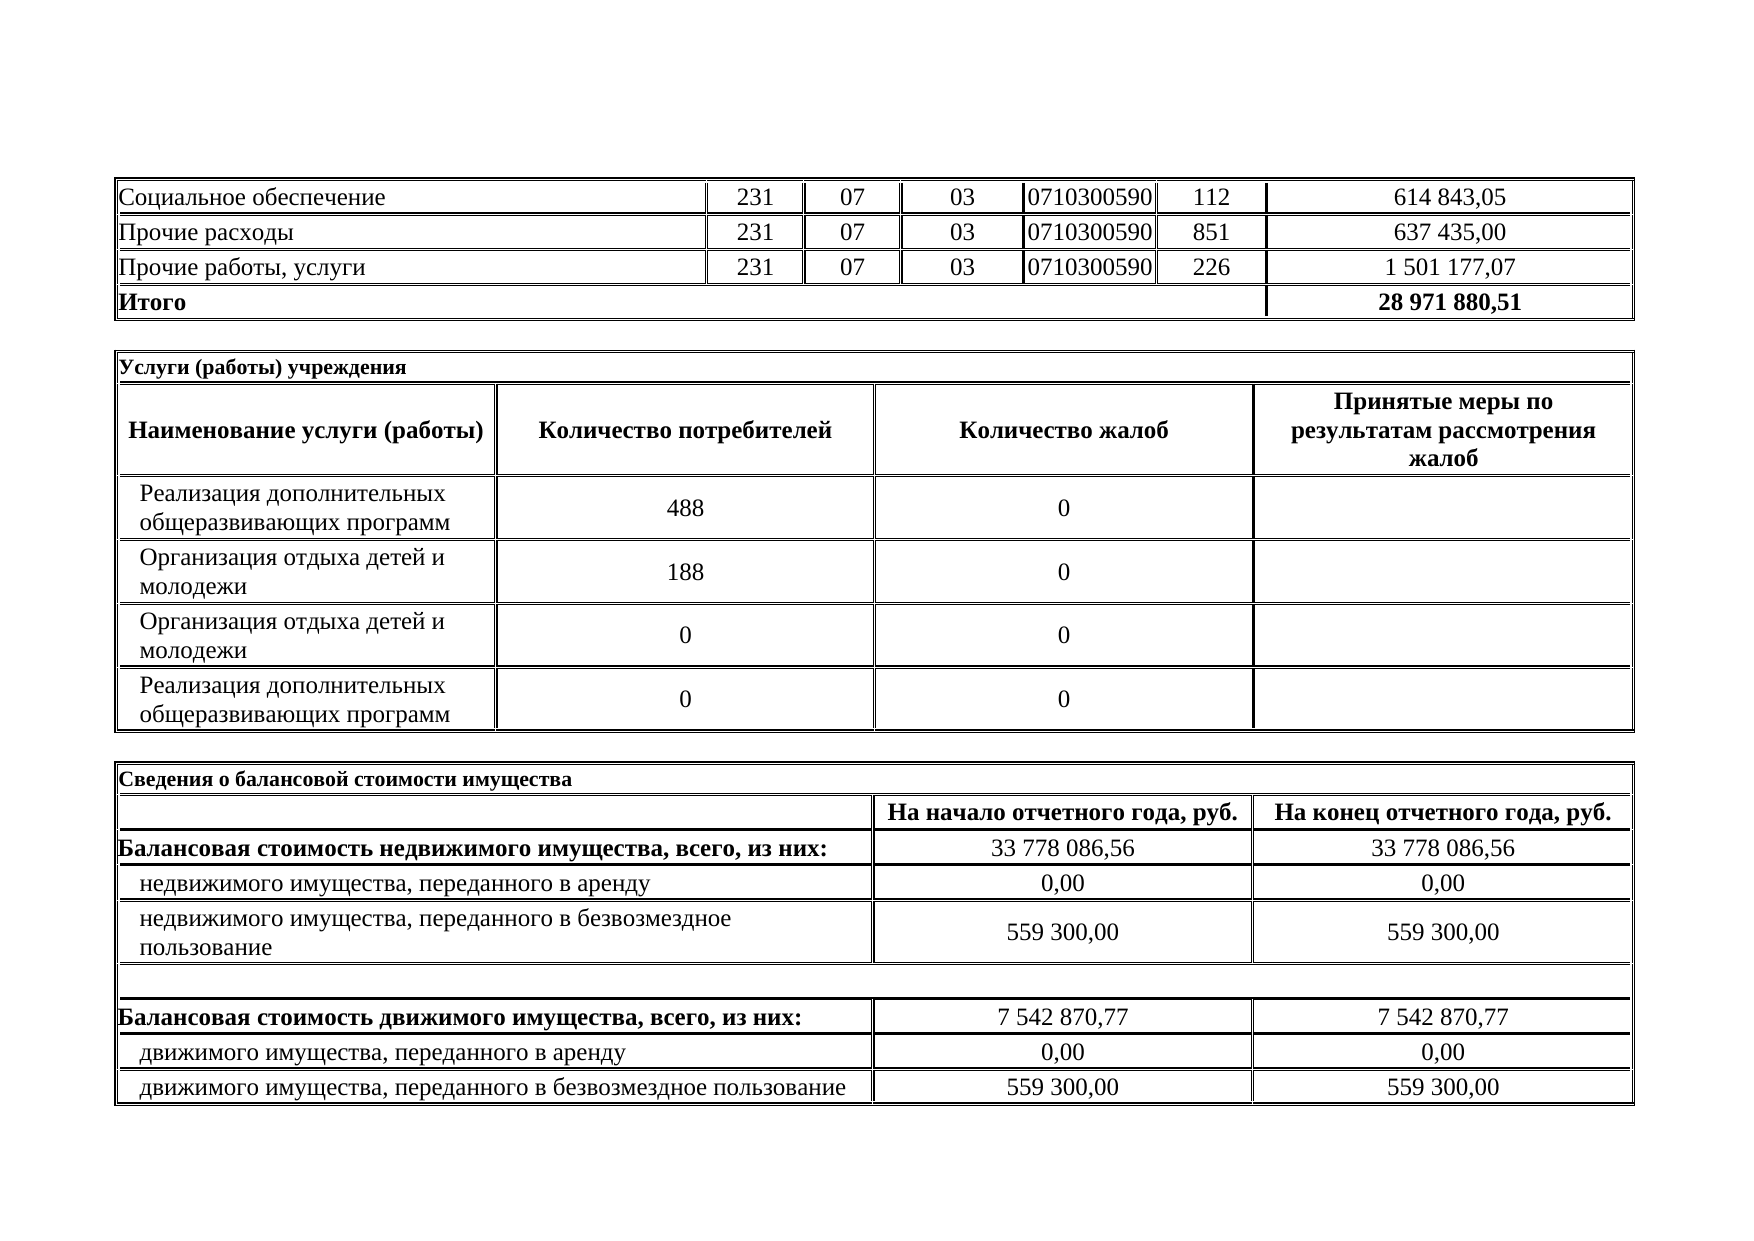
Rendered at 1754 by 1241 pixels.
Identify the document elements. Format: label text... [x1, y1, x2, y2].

table_cell Принятые меры по результатам рассмотрения жалоб [1255, 381, 1632, 474]
table_cell 231 [708, 251, 802, 282]
table_cell Балансовая стоимость движимого имущества, всего, из них: [118, 997, 871, 1032]
table_cell 0 [876, 477, 1252, 538]
table_cell 559 300,00 [873, 1071, 1252, 1102]
table_cell Количество потребителей [498, 385, 873, 474]
table_cell 03 [903, 251, 1022, 282]
table_cell 0710300590 [1025, 216, 1155, 247]
table_cell 03 [901, 181, 1023, 212]
table_header Услуги (работы) учреждения [118, 353, 1632, 381]
table_cell 0 [876, 605, 1252, 665]
table_cell 188 [498, 541, 873, 601]
table_cell Реализация дополнительных общеразвивающих программ [118, 665, 496, 729]
table_cell [1253, 665, 1632, 729]
table_cell 0,00 [875, 866, 1251, 898]
table_cell 851 [1158, 216, 1265, 247]
table_cell 0710300590 [1023, 181, 1156, 212]
table_cell 559 300,00 [875, 902, 1251, 962]
table_cell Наименование услуги (работы) [118, 381, 494, 474]
table_cell 28 971 880,51 [1266, 283, 1632, 318]
table_cell 0 [876, 541, 1252, 601]
table_cell 637 435,00 [1268, 212, 1632, 247]
table_cell 07 [806, 216, 899, 247]
table_cell Балансовая стоимость недвижимого имущества, всего, из них: [116, 828, 871, 863]
table_cell 559 300,00 [1253, 1067, 1632, 1102]
table_cell 0 [496, 669, 874, 729]
table_cell 33 778 086,56 [875, 831, 1251, 863]
table_cell движимого имущества, переданного в аренду [118, 1032, 871, 1067]
table_cell 33 778 086,56 [1254, 828, 1633, 863]
table_cell 7 542 870,77 [875, 1000, 1251, 1032]
table_cell [1255, 601, 1632, 665]
table_cell движимого имущества, переданного в безвозмездное пользование [118, 1067, 873, 1102]
table_cell Организация отдыха детей и молодежи [116, 538, 496, 601]
table_cell Итого [118, 283, 1266, 318]
table_cell недвижимого имущества, переданного в аренду [116, 863, 871, 898]
table_cell 226 [1158, 251, 1265, 282]
table_cell 0 [498, 605, 873, 665]
table_cell 231 [708, 216, 802, 247]
table_cell 0,00 [875, 1035, 1251, 1067]
table_cell 0,00 [1254, 863, 1633, 898]
table_cell 614 843,05 [1266, 181, 1632, 212]
table_cell 231 [707, 179, 804, 212]
table_cell 0,00 [1254, 1032, 1632, 1067]
table_cell 0 [875, 669, 1253, 729]
table_cell Прочие расходы [118, 212, 705, 247]
table_cell недвижимого имущества, переданного в безвозмездное пользование [118, 898, 871, 962]
table_cell [116, 793, 873, 828]
table_cell 03 [903, 216, 1022, 247]
table_cell [1253, 538, 1633, 601]
table_cell [1253, 474, 1633, 538]
table_cell 1 501 177,07 [1268, 248, 1632, 282]
table_header Сведения о балансовой стоимости имущества [118, 765, 1632, 793]
table_cell На конец отчетного года, руб. [1253, 793, 1633, 828]
table_cell [116, 962, 1633, 997]
table_cell 488 [498, 477, 873, 538]
table_cell 07 [804, 179, 901, 212]
table_cell На начало отчетного года, руб. [875, 796, 1251, 828]
table_cell Социальное обеспечение [118, 181, 707, 212]
table_cell 07 [806, 251, 899, 282]
table_cell Количество жалоб [876, 385, 1252, 474]
table_cell 7 542 870,77 [1254, 997, 1632, 1032]
table_cell Прочие работы, услуги [118, 248, 705, 282]
table_cell 112 [1156, 181, 1266, 212]
table_cell Реализация дополнительных общеразвивающих программ [116, 474, 496, 538]
table_cell Организация отдыха детей и молодежи [118, 601, 494, 665]
table_cell 559 300,00 [1254, 898, 1632, 962]
table_cell 0710300590 [1025, 251, 1155, 282]
